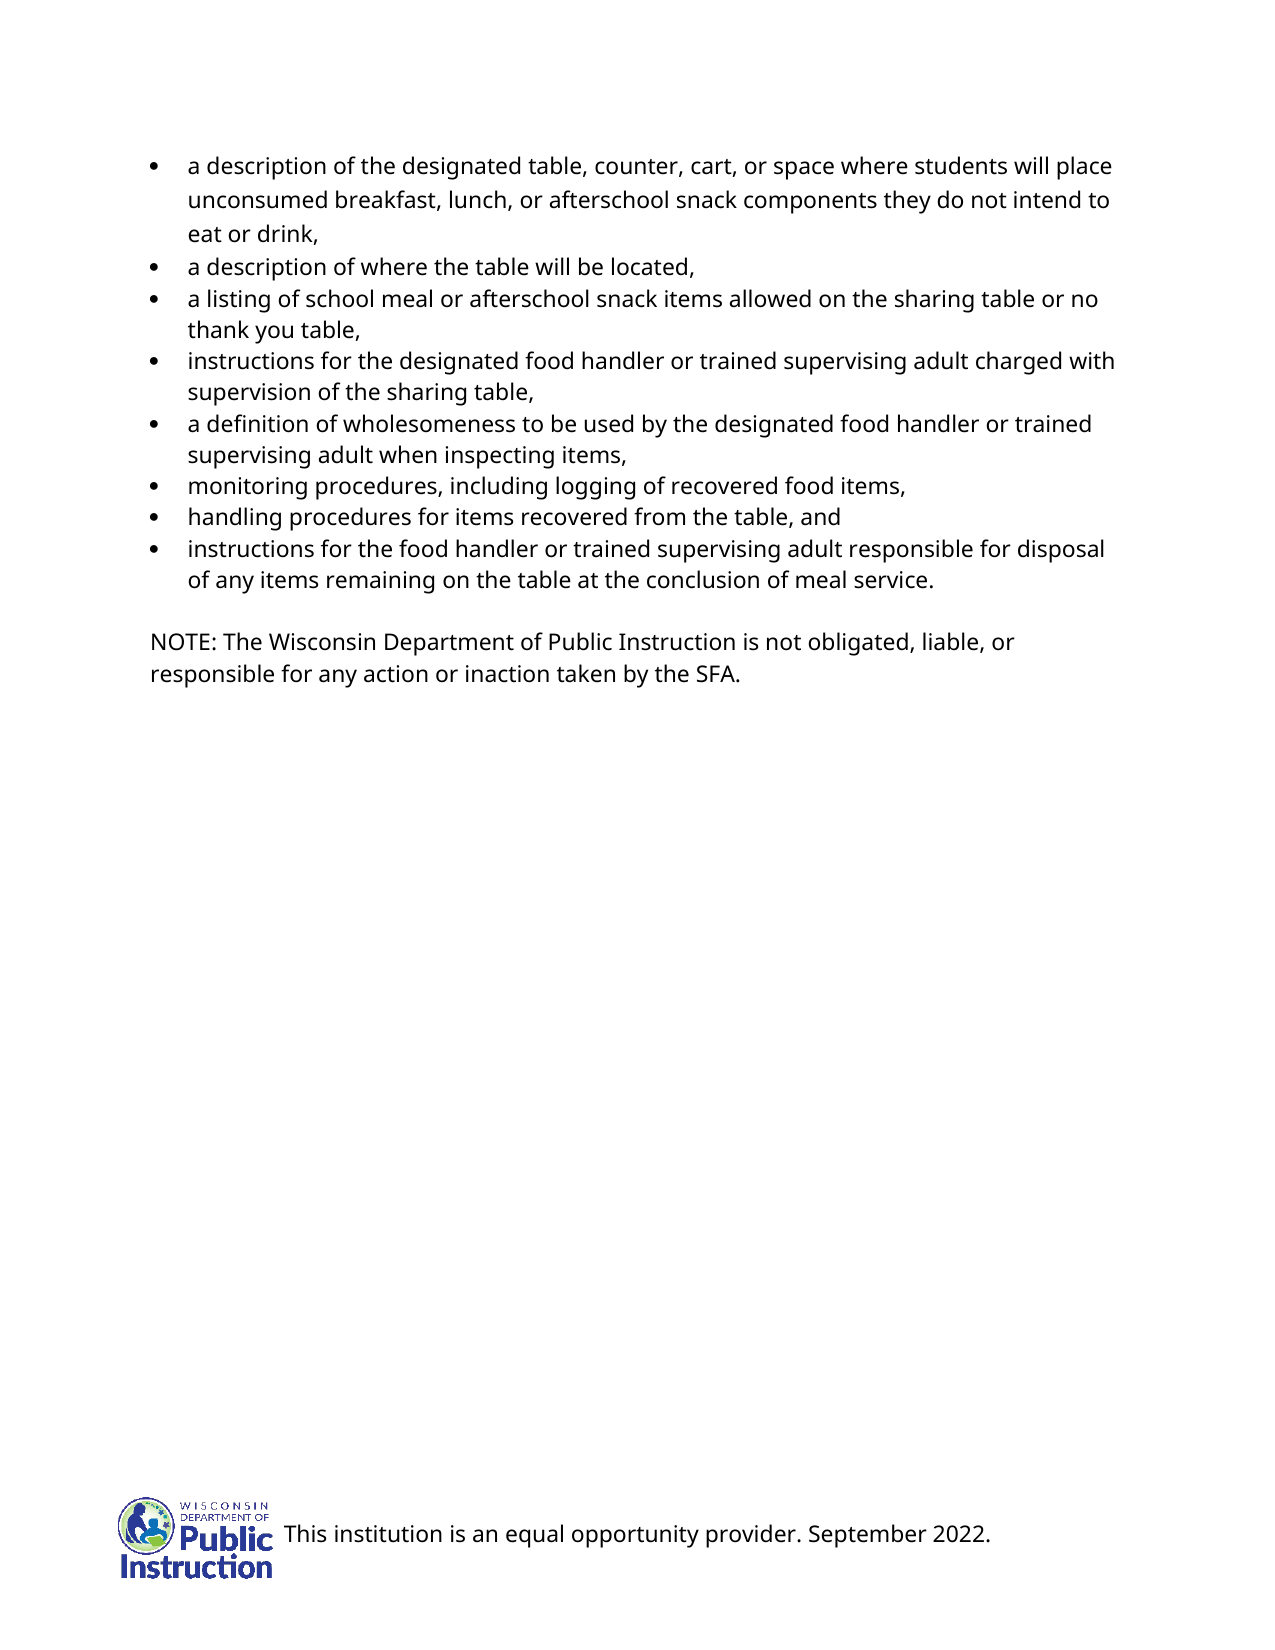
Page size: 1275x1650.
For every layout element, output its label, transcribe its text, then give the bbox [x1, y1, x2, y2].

list handling procedures for items recovered from the table, and [150, 501, 1125, 532]
list a description of the designated table, counter, cart, or space where students will place unconsumed breakfast, lunch, or afterschool snack components they do not intend to eat or drink, [150, 150, 1125, 249]
picture [98, 1478, 304, 1596]
text NOTE: The Wisconsin Department of Public Instruction is not obligated, liable, or responsible for any action or inaction taken by the SFA. [150, 626, 1125, 689]
list a description of where the table will be located, [150, 251, 1125, 282]
list instructions for the designated food handler or trained supervising adult charged with supervision of the sharing table, [150, 345, 1125, 407]
list a listing of school meal or afterschool snack items allowed on the sharing table or no thank you table, [150, 282, 1125, 345]
list instructions for the food handler or trained supervising adult responsible for disposal of any items remaining on the table at the conclusion of meal service. [150, 532, 1125, 595]
list monitoring procedures, including logging of recovered food items, [150, 470, 1125, 501]
list a definition of wholesomeness to be used by the designated food handler or trained supervising adult when inspecting items, [150, 407, 1125, 470]
